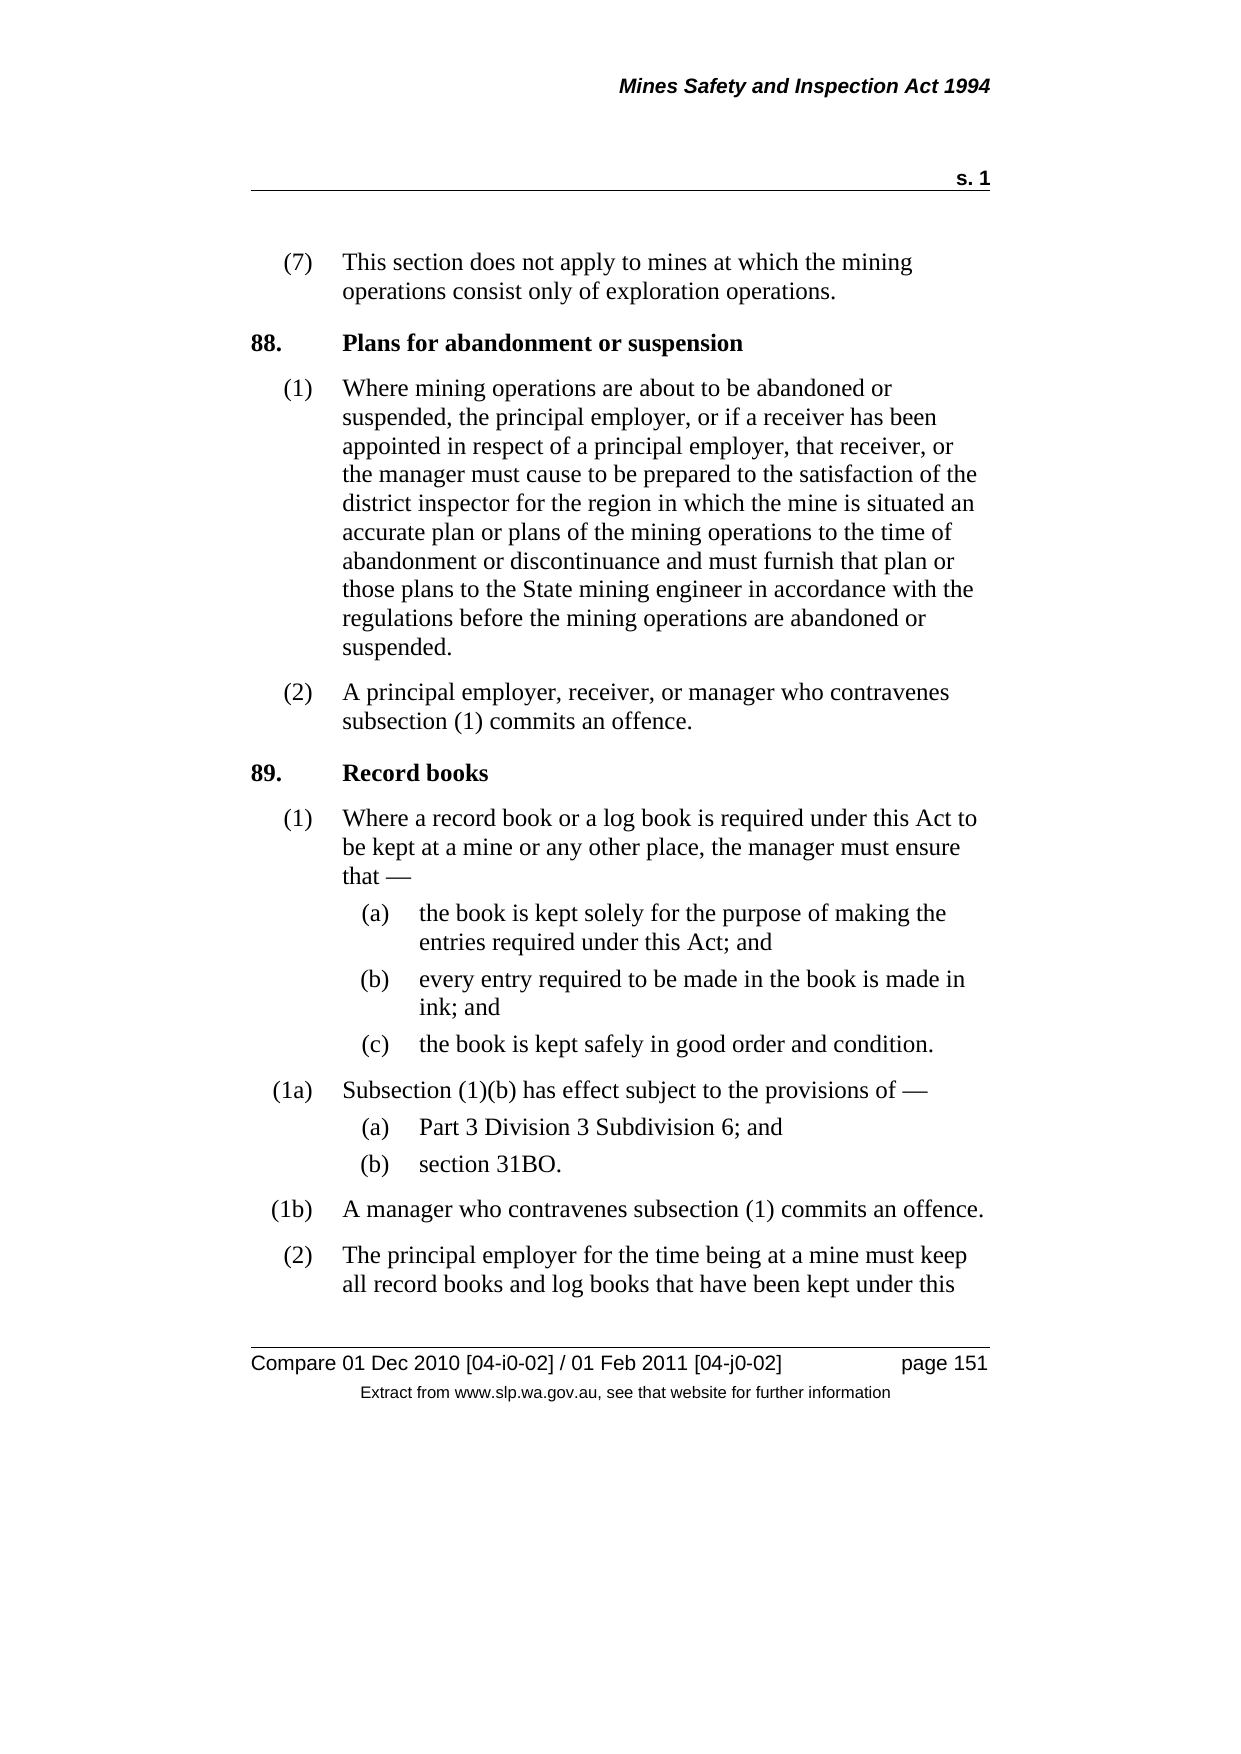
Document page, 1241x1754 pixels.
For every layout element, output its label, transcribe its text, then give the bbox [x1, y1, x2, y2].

text (c) the book is kept safely in good order and condition. [251, 1029, 990, 1058]
text (b) section 31BO. [251, 1149, 990, 1178]
text (b) every entry required to be made in the book is made in ink; and [251, 964, 990, 1021]
subtitle 89. Record books [251, 758, 990, 787]
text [251, 1240, 990, 1297]
text (a) Part 3 Division 3 Subdivision 6; and [251, 1112, 990, 1141]
text (1) Where a record book or a log book is required under this Act to be kept at a mine or any other place, the manager must ensure that — [251, 803, 990, 889]
text (1) Where mining operations are about to be abandoned or suspended, the principal employer, or if a receiver has been appointed in respect of a principal employer, that receiver, or the manager must cause to be prepared to the satisfaction of the district inspector for the region in which the mine is situated an accurate plan or plans of the mining operations to the time of abandonment or discontinuance and must furnish that plan or those plans to the State mining engineer in accordance with the regulations before the mining operations are abandoned or suspended. [251, 373, 990, 661]
text (1b) A manager who contravenes subsection (1) commits an offence. [251, 1194, 990, 1223]
text (a) the book is kept solely for the purpose of making the entries required under this Act; and [251, 898, 990, 955]
text (7) This section does not apply to mines at which the mining operations consist only of exploration operations. [251, 247, 990, 305]
text (1a) Subsection (1)(b) has effect subject to the provisions of — [251, 1075, 990, 1104]
text (2) A principal employer, receiver, or manager who contravenes subsection (1) commits an offence. [251, 677, 990, 735]
subtitle 88. Plans for abandonment or suspension [251, 328, 990, 357]
